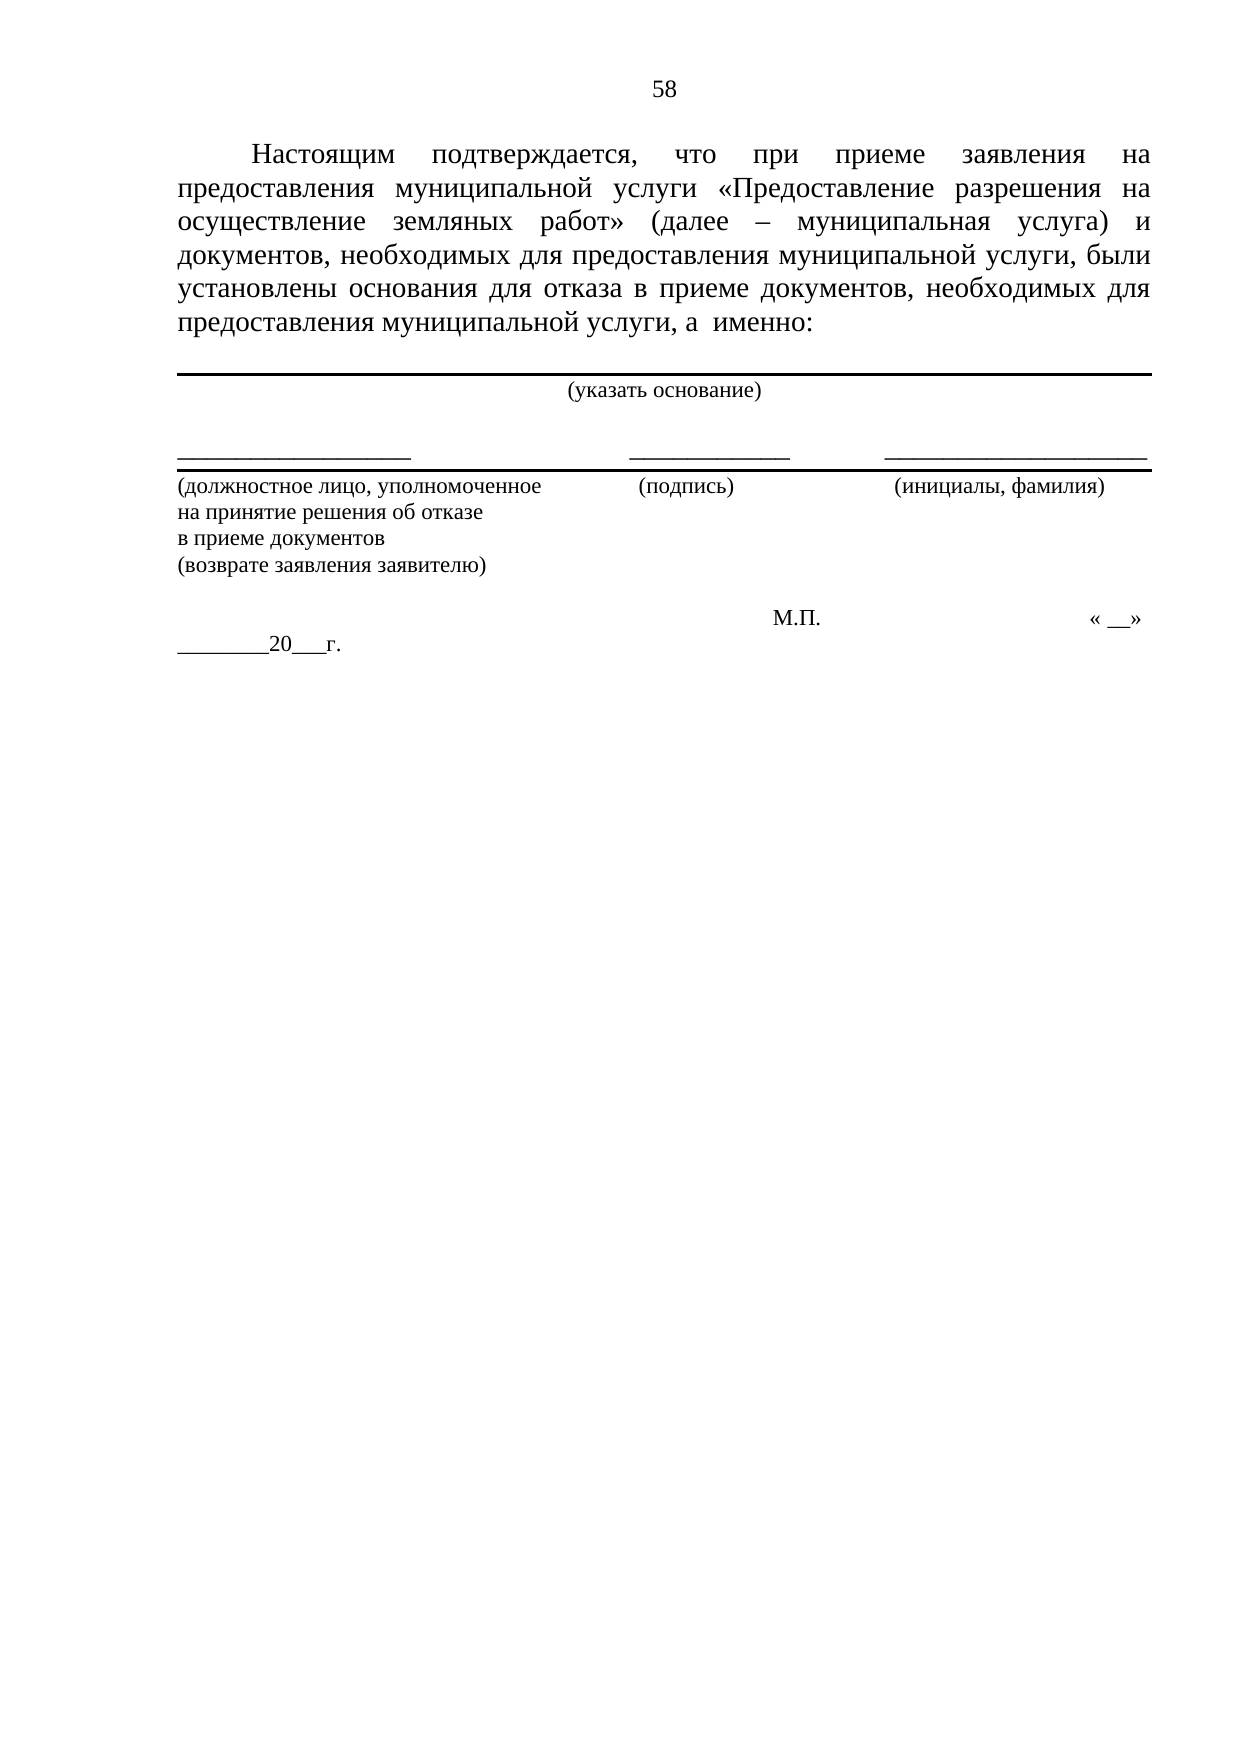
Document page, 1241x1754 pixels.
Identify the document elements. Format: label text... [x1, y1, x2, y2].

text (должностное лицо, уполномоченное (подпись) (инициалы, фамилия) [177, 472, 1152, 498]
text М.П. « __» ________20___г. [177, 603, 1152, 656]
text на принятие решения об отказе [177, 498, 1152, 524]
text (указать основание) [177, 376, 1152, 402]
text ________________ ___________ __________________ [177, 429, 1152, 469]
text в приеме документов [177, 524, 1152, 551]
text Настоящим подтверждается, что при приеме заявления на предоставления муниципальной услуги «Предоставление разрешения на осуществление земляных работ» (далее – муниципальная услуга) и документов, необходимых для предоставления муниципальной услуги, были установлены основания для отказа в приеме документов, необходимых для предоставления муниципальной услуги, а именно: [177, 136, 1152, 337]
text (возврате заявления заявителю) [177, 551, 1152, 577]
